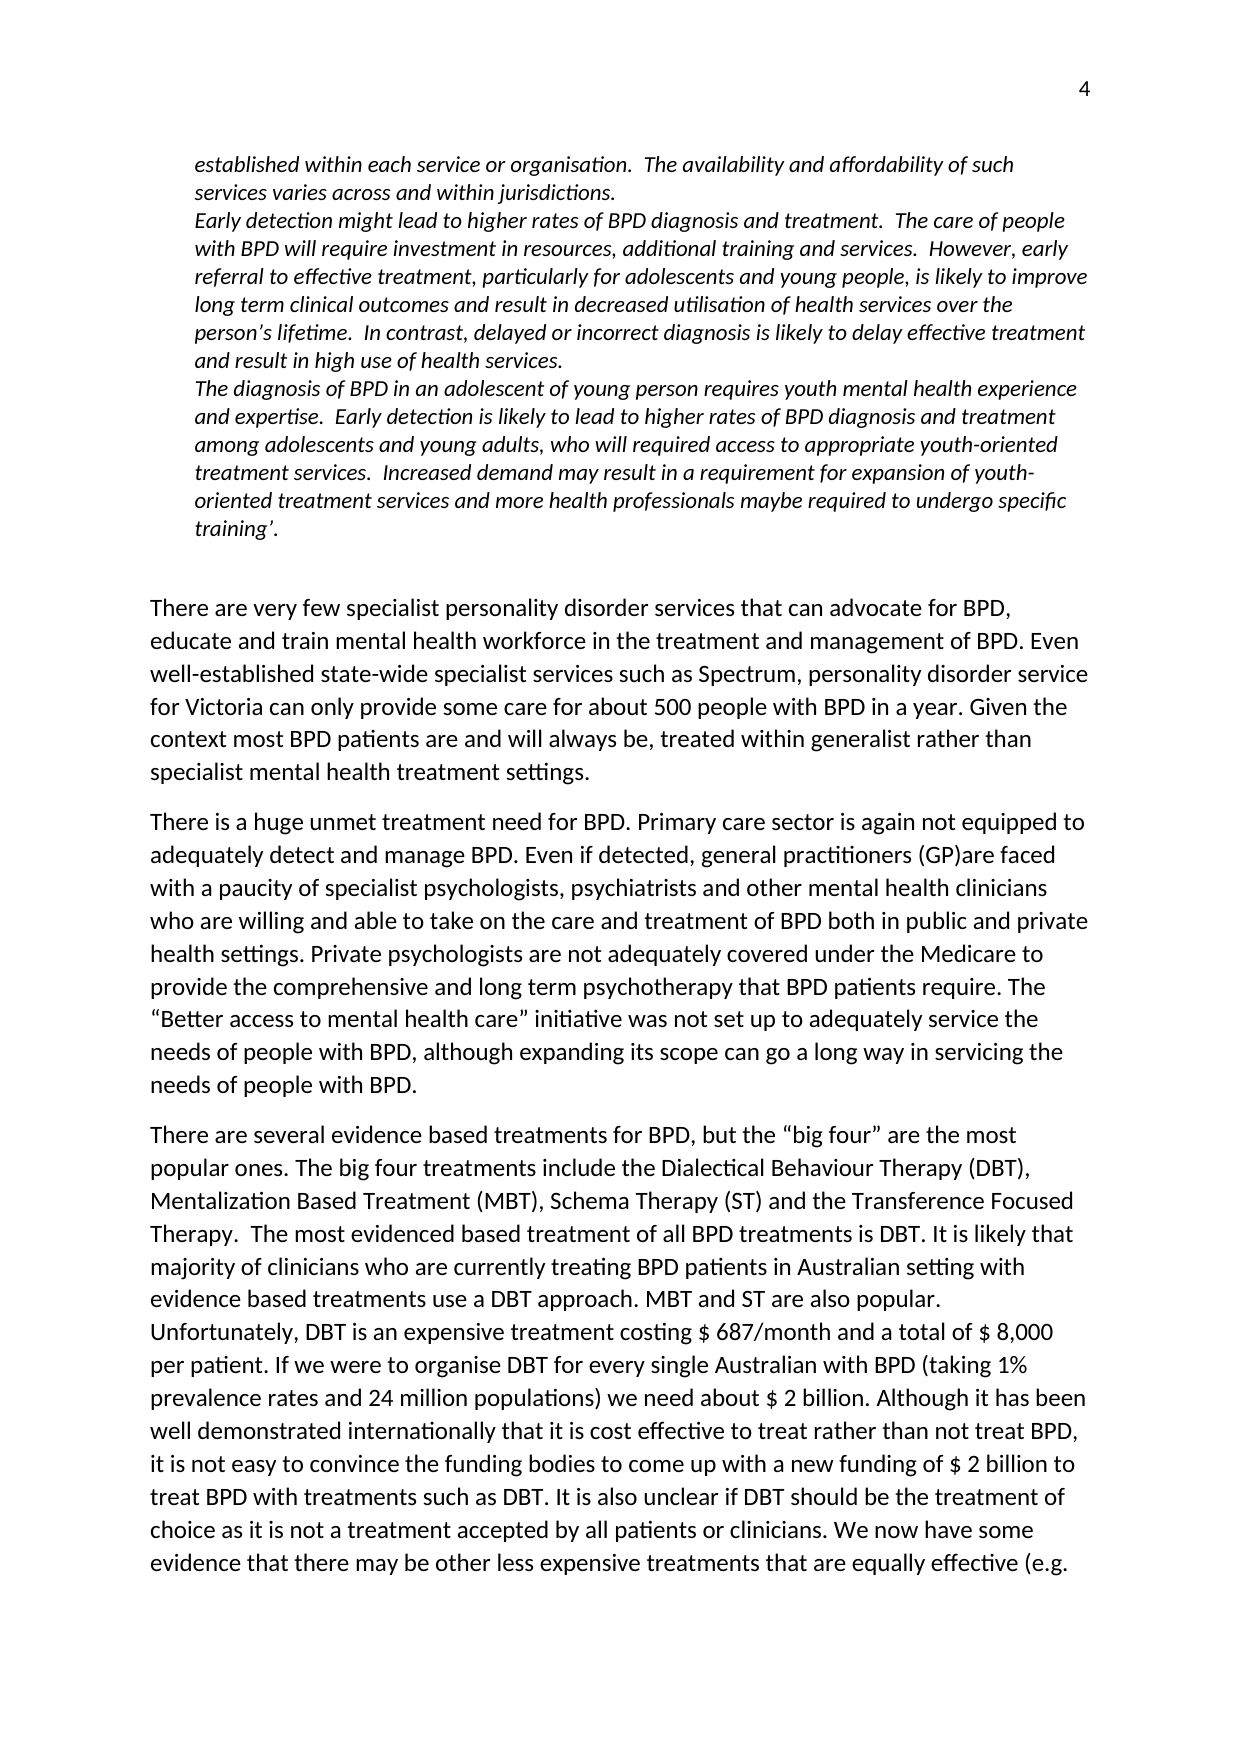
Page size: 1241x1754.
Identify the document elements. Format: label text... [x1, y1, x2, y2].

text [150, 1119, 1090, 1577]
text Early detection might lead to higher rates of BPD diagnosis and treatment. The care of people with BPD will require investment in resources, additional training and services. However, early referral to effective treatment, particularly for adolescents and young people, is likely to improve long term clinical outcomes and result in decreased utilisation of health services over the person’s lifetime. In contrast, delayed or incorrect diagnosis is likely to delay effective treatment and result in high use of health services. [194, 206, 1090, 374]
text There are very few specialist personality disorder services that can advocate for BPD, educate and train mental health workforce in the treatment and management of BPD. Even well-established state-wide specialist services such as Spectrum, personality disorder service for Victoria can only provide some care for about 500 people with BPD in a year. Given the context most BPD patients are and will always be, treated within generalist rather than specialist mental health treatment settings. [150, 592, 1090, 787]
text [194, 150, 1090, 206]
text The diagnosis of BPD in an adolescent of young person requires youth mental health experience and expertise. Early detection is likely to lead to higher rates of BPD diagnosis and treatment among adolescents and young adults, who will required access to appropriate youth-oriented treatment services. Increased demand may result in a requirement for expansion of youth-oriented treatment services and more health professionals maybe required to undergo specific training’. [194, 374, 1090, 542]
text There is a huge unmet treatment need for BPD. Primary care sector is again not equipped to adequately detect and manage BPD. Even if detected, general practitioners (GP)are faced with a paucity of specialist psychologists, psychiatrists and other mental health clinicians who are willing and able to take on the care and treatment of BPD both in public and private health settings. Private psychologists are not adequately covered under the Medicare to provide the comprehensive and long term psychotherapy that BPD patients require. The “Better access to mental health care” initiative was not set up to adequately service the needs of people with BPD, although expanding its scope can go a long way in servicing the needs of people with BPD. [150, 806, 1090, 1100]
